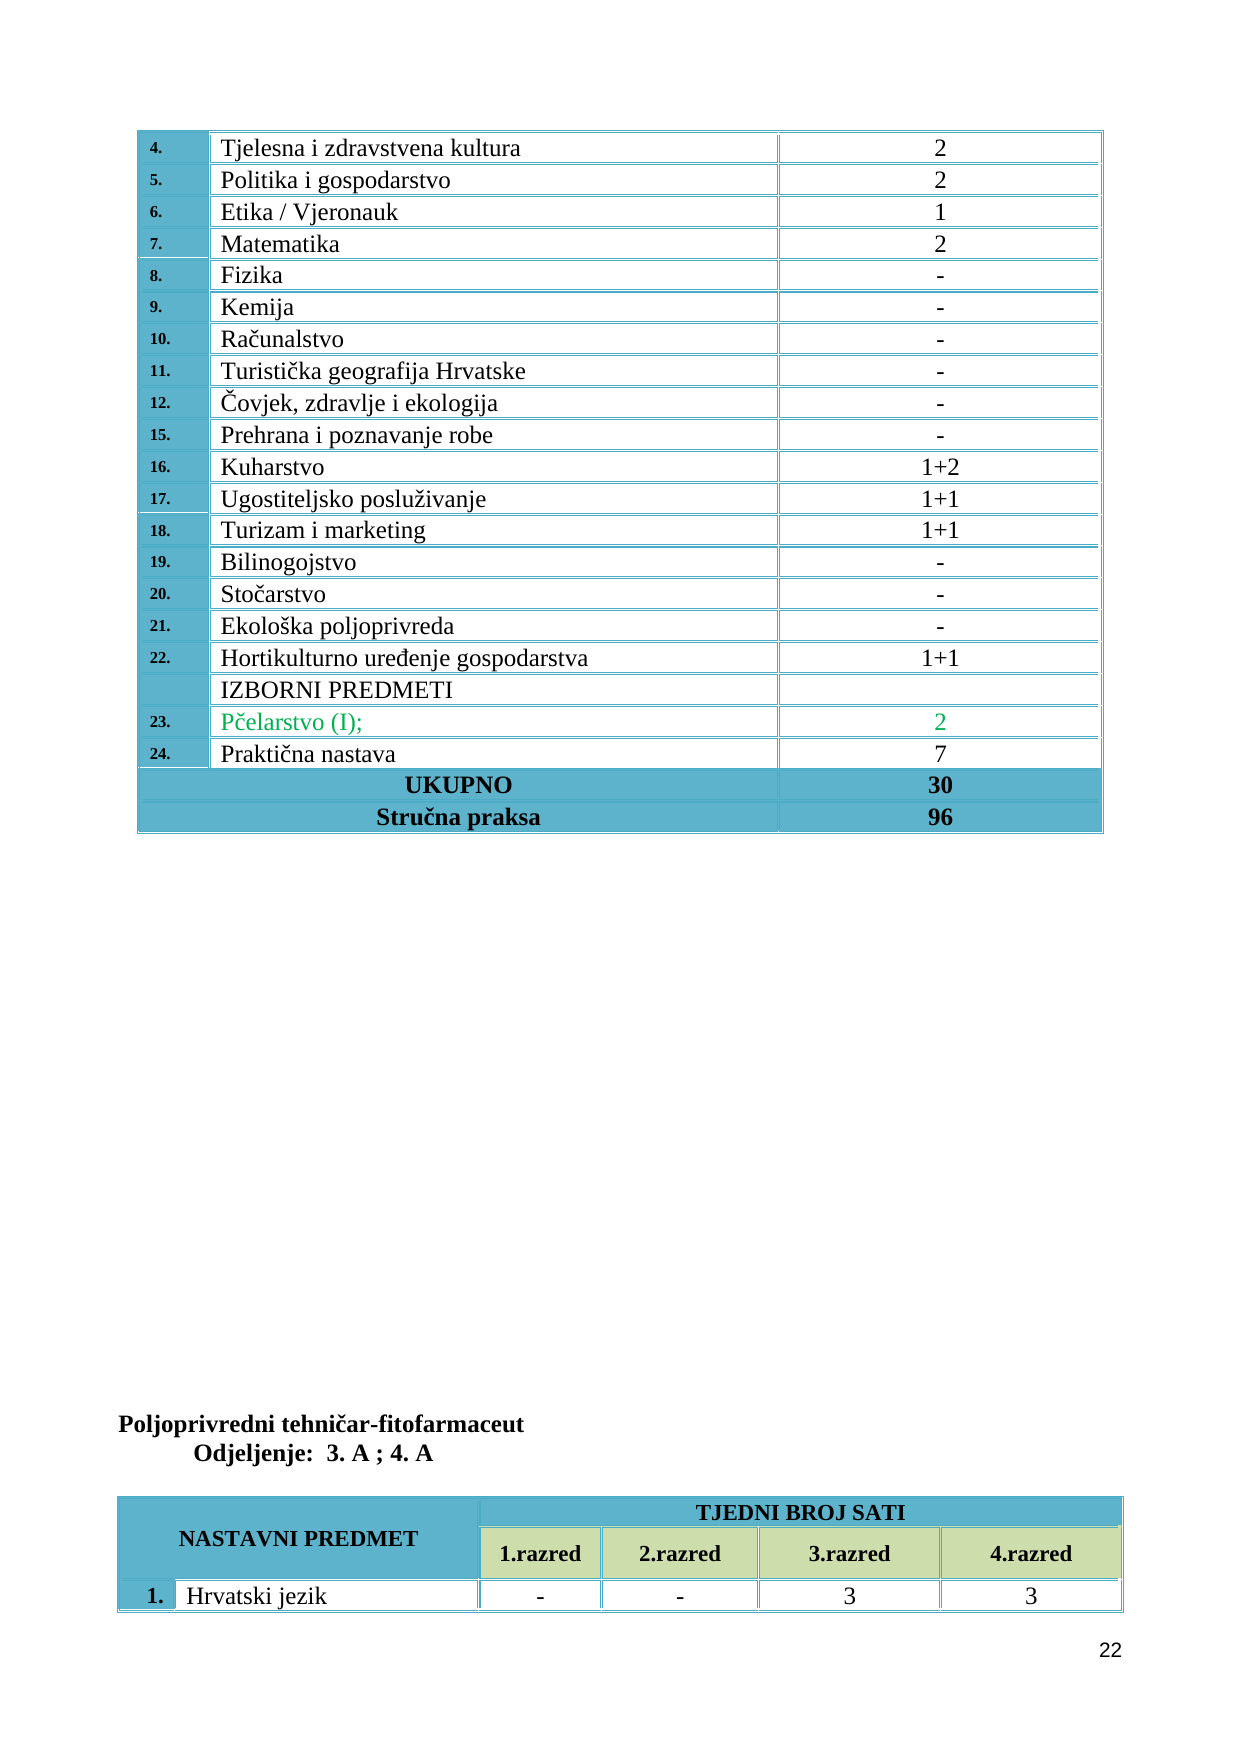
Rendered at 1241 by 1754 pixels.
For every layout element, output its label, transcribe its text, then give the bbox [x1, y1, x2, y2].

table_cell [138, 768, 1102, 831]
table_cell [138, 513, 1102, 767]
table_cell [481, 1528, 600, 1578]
text Odjeljenje: 3. A ; 4. A [118, 1438, 1122, 1467]
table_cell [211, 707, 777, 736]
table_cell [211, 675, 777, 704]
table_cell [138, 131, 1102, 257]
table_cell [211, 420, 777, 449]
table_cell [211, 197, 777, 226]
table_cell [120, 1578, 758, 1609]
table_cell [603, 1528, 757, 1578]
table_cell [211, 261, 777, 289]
text Poljoprivredni tehničar-fitofarmaceut [118, 1409, 1122, 1438]
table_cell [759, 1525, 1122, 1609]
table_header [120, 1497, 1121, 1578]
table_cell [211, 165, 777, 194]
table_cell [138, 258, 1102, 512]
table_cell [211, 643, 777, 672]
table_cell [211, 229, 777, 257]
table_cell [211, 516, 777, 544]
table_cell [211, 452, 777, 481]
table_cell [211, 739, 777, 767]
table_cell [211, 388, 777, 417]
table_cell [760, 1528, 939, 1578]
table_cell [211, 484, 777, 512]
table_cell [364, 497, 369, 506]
